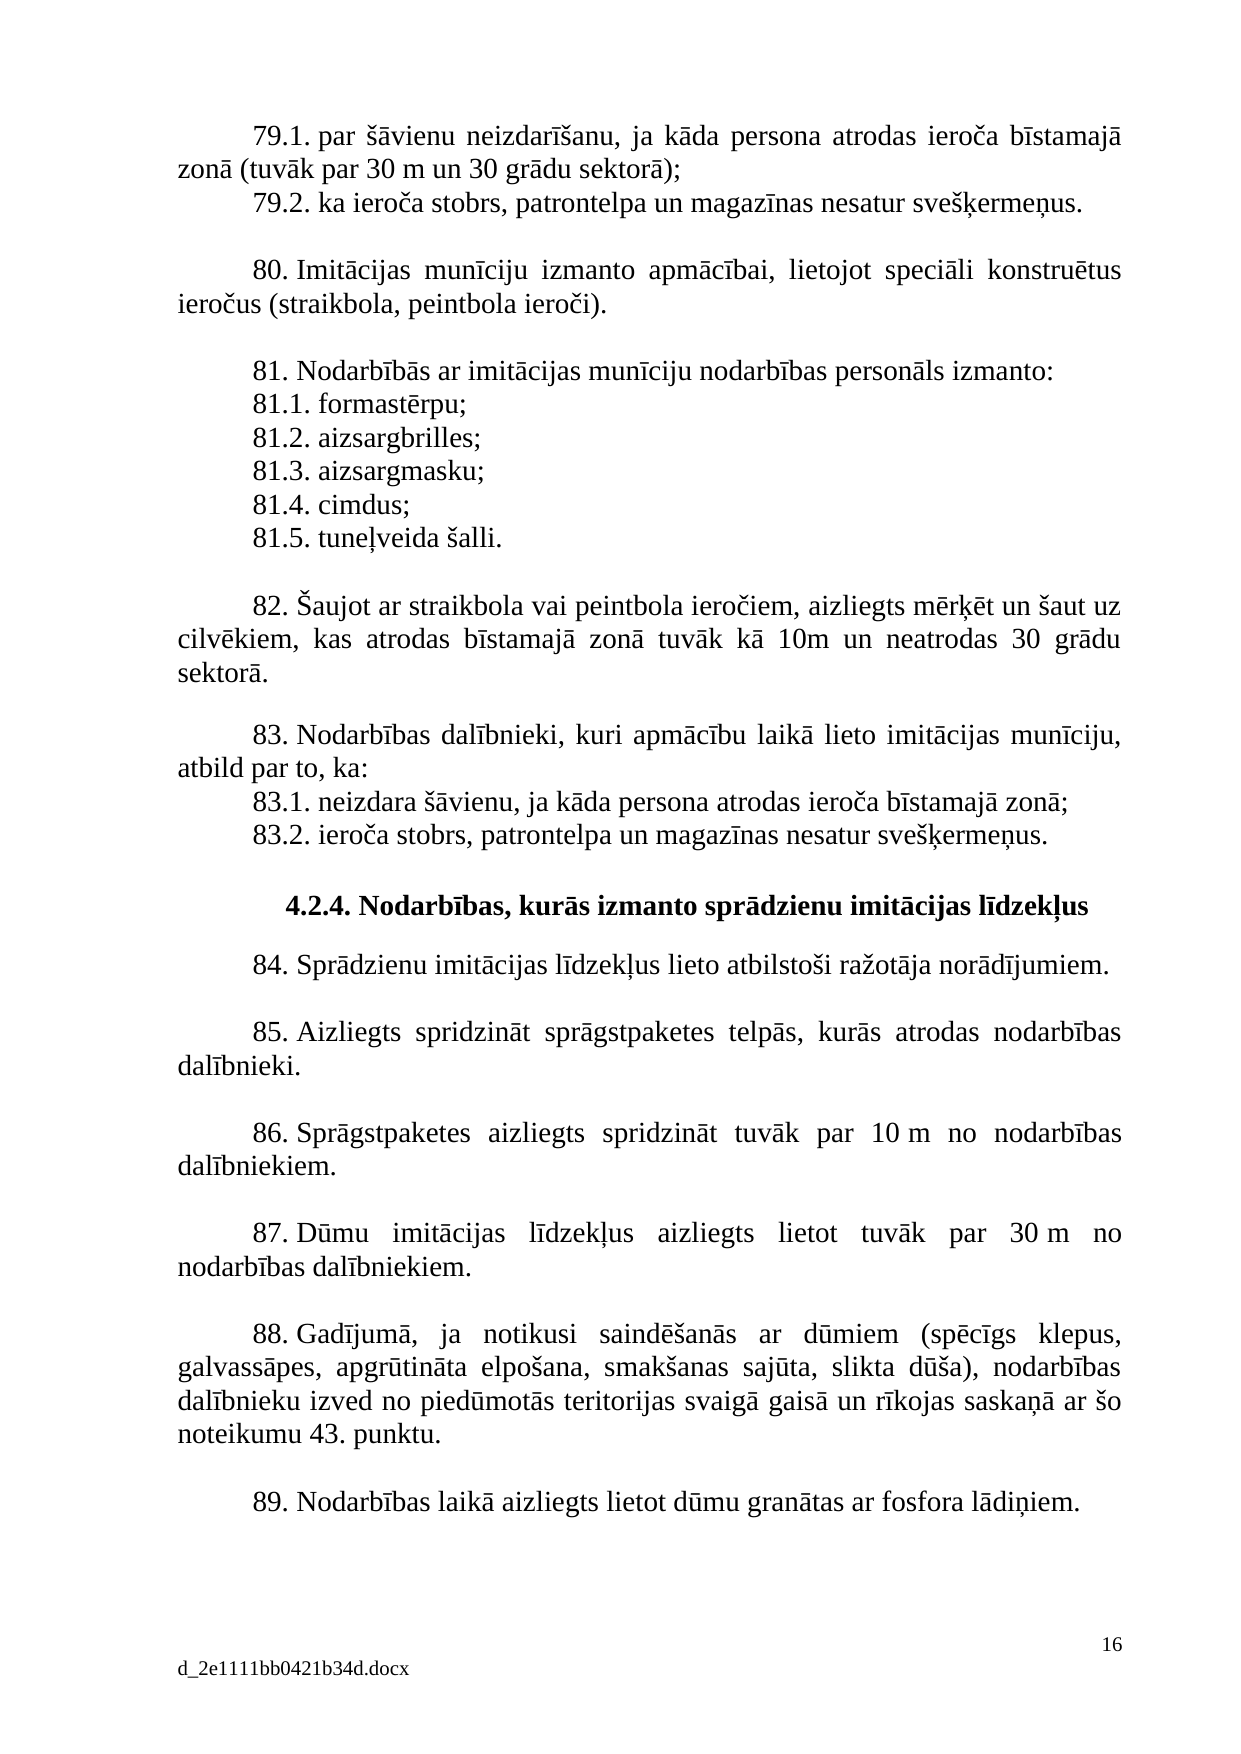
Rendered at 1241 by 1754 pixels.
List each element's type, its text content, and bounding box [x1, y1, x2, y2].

text 81.4. cimdus; [177, 487, 1122, 521]
text 86. Sprāgstpaketes aizliegts spridzināt tuvāk par 10 m no nodarbības dalībniekiem. [177, 1115, 1122, 1182]
text 83. Nodarbības dalībnieki, kuri apmācību laikā lieto imitācijas munīciju, atbild par to, ka: [177, 717, 1122, 784]
text 84. Sprādzienu imitācijas līdzekļus lieto atbilstoši ražotāja norādījumiem. [177, 947, 1122, 981]
text 81.5. tuneļveida šalli. [177, 521, 1122, 554]
text 88. Gadījumā, ja notikusi saindēšanās ar dūmiem (spēcīgs klepus, galvassāpes, apgrūtināta elpošana, smakšanas sajūta, slikta dūša), nodarbības dalībnieku izved no piedūmotās teritorijas svaigā gaisā un rīkojas saskaņā ar šo noteikumu 43. punktu. [177, 1316, 1122, 1450]
text 82. Šaujot ar straikbola vai peintbola ieročiem, aizliegts mērķēt un šaut uz cilvēkiem, kas atrodas bīstamajā zonā tuvāk kā 10m un neatrodas 30 grādu sektorā. [177, 588, 1122, 688]
text 81.3. aizsargmasku; [177, 453, 1122, 487]
text 81. Nodarbībās ar imitācijas munīciju nodarbības personāls izmanto: [177, 353, 1122, 386]
text 85. Aizliegts spridzināt sprāgstpaketes telpās, kurās atrodas nodarbības dalībnieki. [177, 1014, 1122, 1081]
text 83.1. neizdara šāvienu, ja kāda persona atrodas ieroča bīstamajā zonā; [177, 784, 1122, 817]
subtitle 4.2.4. Nodarbības, kurās izmanto sprādzienu imitācijas līdzekļus [177, 888, 1122, 922]
text 80. Imitācijas munīciju izmanto apmācībai, lietojot speciāli konstruētus ieročus (straikbola, peintbola ieroči). [177, 252, 1122, 319]
text 79.2. ka ieroča stobrs, patrontelpa un magazīnas nesatur svešķermeņus. [177, 185, 1122, 219]
text 83.2. ieroča stobrs, patrontelpa un magazīnas nesatur svešķermeņus. [177, 817, 1122, 851]
text 89. Nodarbības laikā aizliegts lietot dūmu granātas ar fosfora lādiņiem. [177, 1484, 1122, 1517]
text 81.1. formastērpu; [177, 386, 1122, 420]
text 79.1. par šāvienu neizdarīšanu, ja kāda persona atrodas ieroča bīstamajā zonā (tuvāk par 30 m un 30 grādu sektorā); [177, 118, 1122, 185]
text 81.2. aizsargbrilles; [177, 420, 1122, 453]
text 87. Dūmu imitācijas līdzekļus aizliegts lietot tuvāk par 30 m no nodarbības dalībniekiem. [177, 1215, 1122, 1282]
